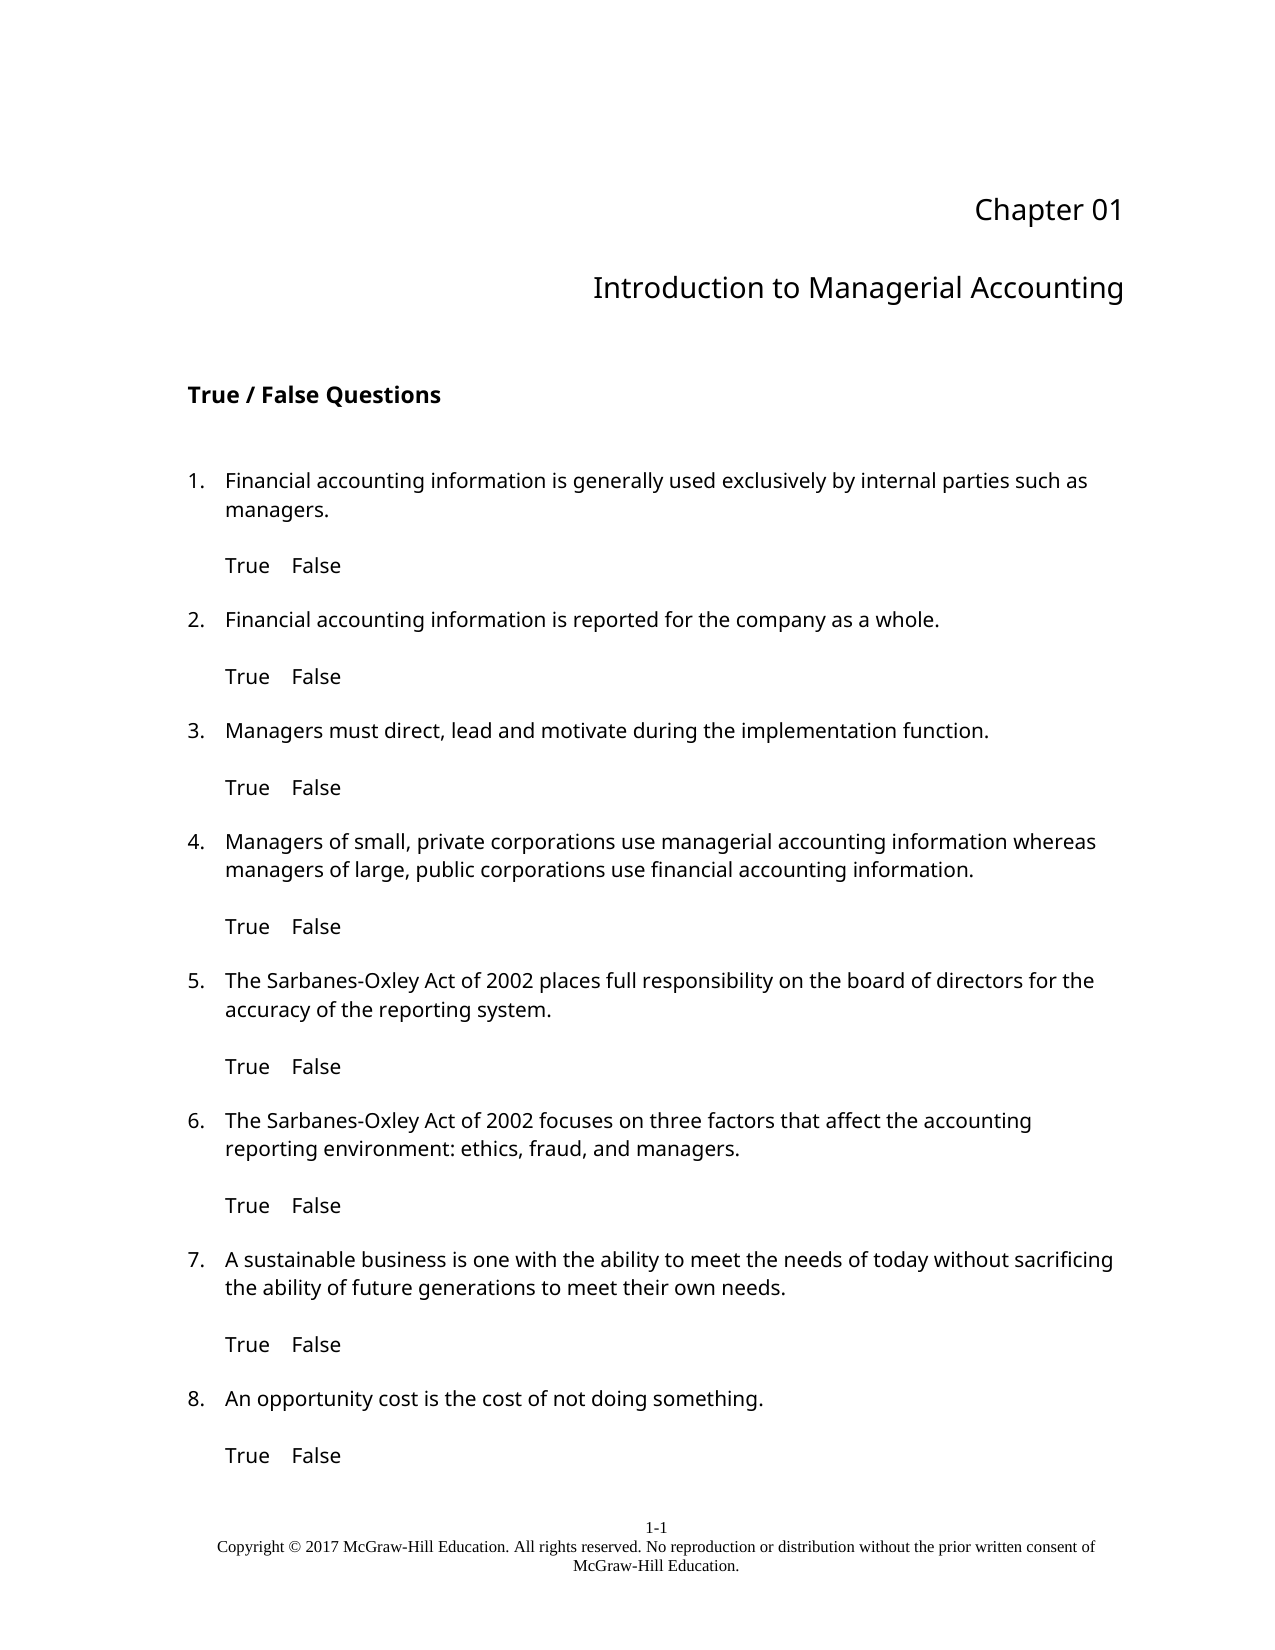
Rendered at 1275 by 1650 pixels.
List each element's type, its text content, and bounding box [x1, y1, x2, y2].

table_header 7. [188, 1245, 225, 1359]
table_header An opportunity cost is the cost of not doing something. True False [225, 1384, 1125, 1469]
table_header 6. [188, 1106, 225, 1219]
table_header The Sarbanes-Oxley Act of 2002 focuses on three factors that affect the accounting reporting environment: ethics, fraud, and managers. True False [225, 1106, 1125, 1219]
table_header 1. [188, 466, 225, 580]
text Introduction to Managerial Accounting [187, 267, 1125, 307]
table_header 2. [188, 606, 225, 691]
table_header Managers must direct, lead and motivate during the implementation function. True False [225, 716, 1125, 802]
table_header 4. [188, 827, 225, 941]
table_header Financial accounting information is generally used exclusively by internal parties such as managers. True False [225, 466, 1125, 580]
table_header Financial accounting information is reported for the company as a whole. True False [225, 606, 1125, 691]
table_header 5. [188, 966, 225, 1080]
text True / False Questions [187, 357, 1125, 441]
text Chapter 01 [187, 189, 1125, 228]
table_header 8. [188, 1384, 225, 1469]
table_header 3. [188, 716, 225, 802]
table_header A sustainable business is one with the ability to meet the needs of today without sacrificing the ability of future generations to meet their own needs. True False [225, 1245, 1125, 1359]
table_header The Sarbanes-Oxley Act of 2002 places full responsibility on the board of directors for the accuracy of the reporting system. True False [225, 966, 1125, 1080]
table_header Managers of small, private corporations use managerial accounting information whereas managers of large, public corporations use financial accounting information. True False [225, 827, 1125, 941]
